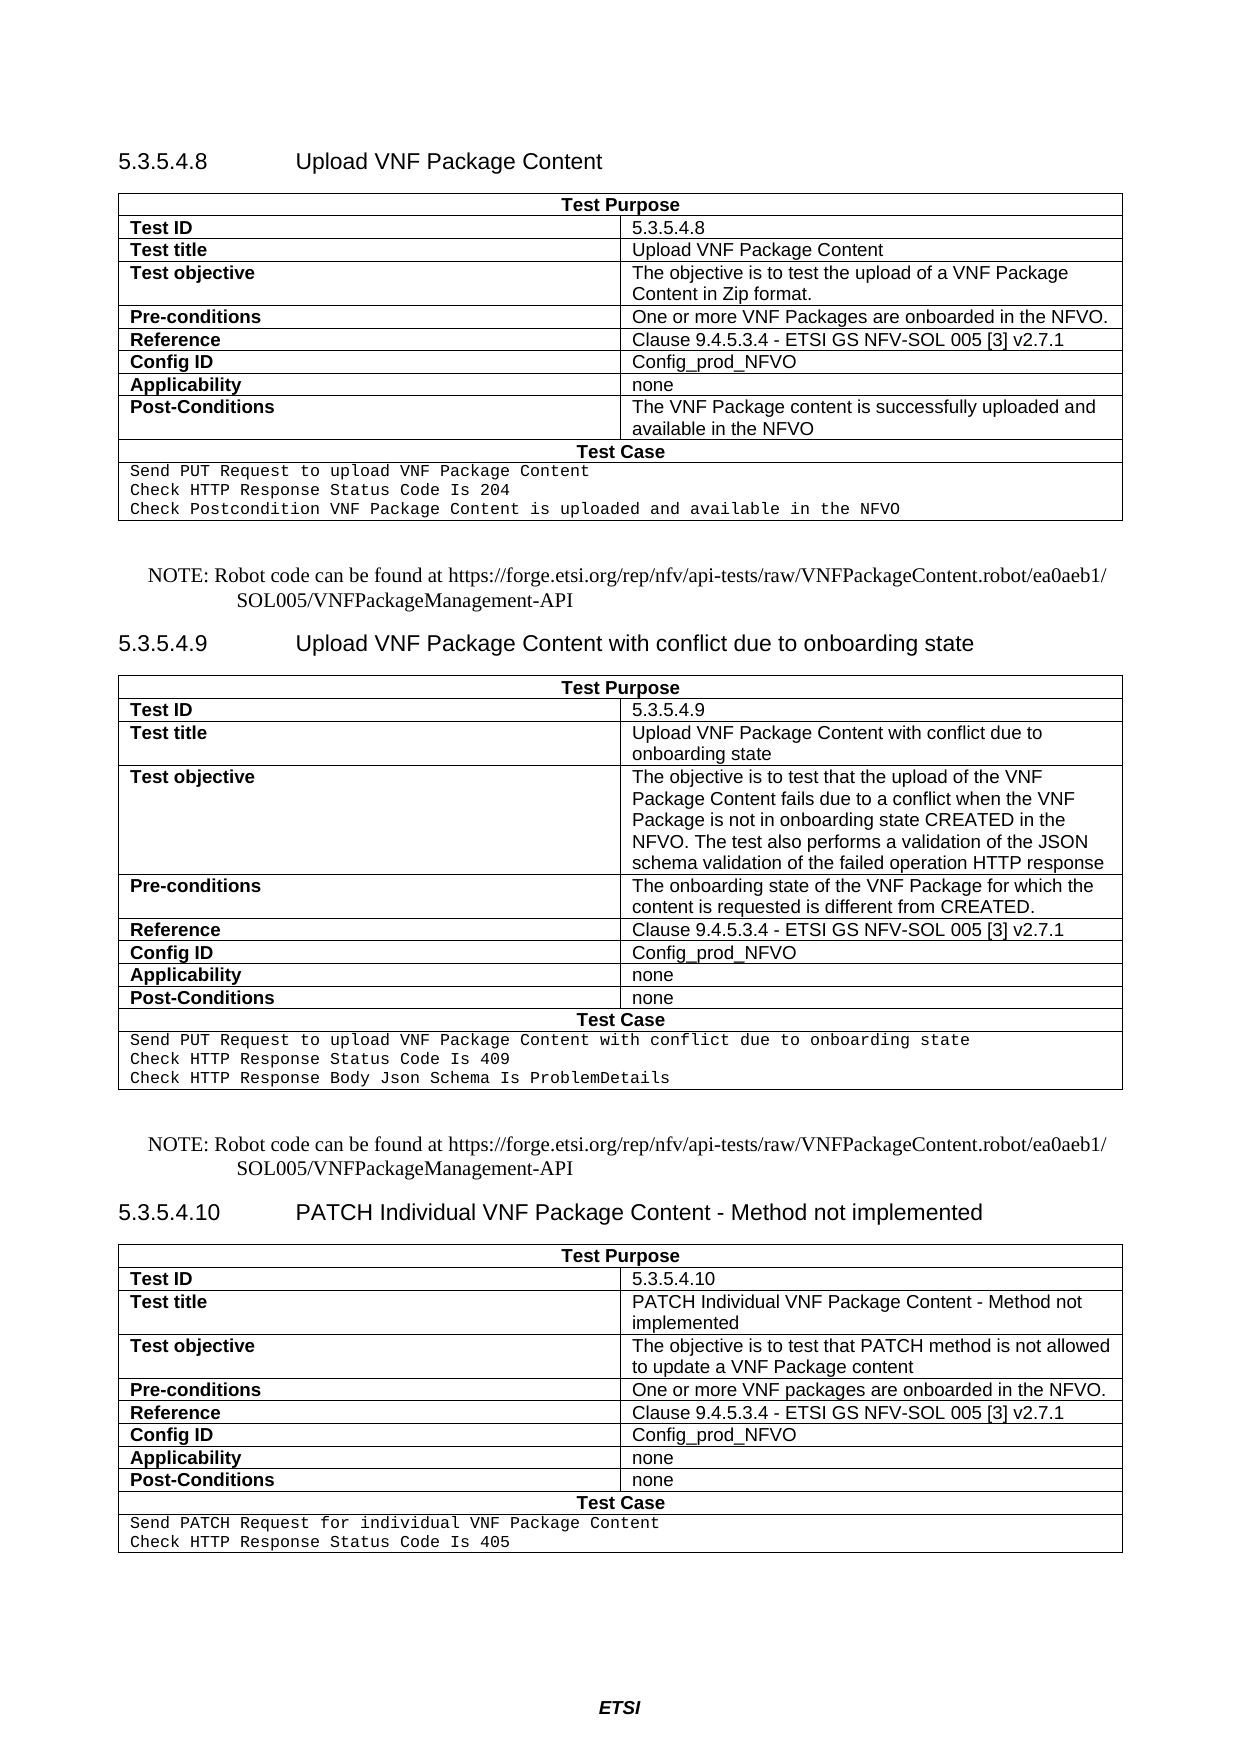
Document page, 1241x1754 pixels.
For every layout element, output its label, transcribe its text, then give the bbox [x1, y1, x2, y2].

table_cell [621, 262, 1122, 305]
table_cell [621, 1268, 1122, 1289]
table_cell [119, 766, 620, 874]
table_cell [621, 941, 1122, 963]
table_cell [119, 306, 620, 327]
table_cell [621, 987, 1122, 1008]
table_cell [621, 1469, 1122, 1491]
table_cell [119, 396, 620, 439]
text NOTE: Robot code can be found at https://forge.etsi.org/rep/nfv/api-tests/raw/VNFPackageContent.robot/ea0aeb1/SOL005/VNFPackageManagement-API [148, 1132, 1122, 1180]
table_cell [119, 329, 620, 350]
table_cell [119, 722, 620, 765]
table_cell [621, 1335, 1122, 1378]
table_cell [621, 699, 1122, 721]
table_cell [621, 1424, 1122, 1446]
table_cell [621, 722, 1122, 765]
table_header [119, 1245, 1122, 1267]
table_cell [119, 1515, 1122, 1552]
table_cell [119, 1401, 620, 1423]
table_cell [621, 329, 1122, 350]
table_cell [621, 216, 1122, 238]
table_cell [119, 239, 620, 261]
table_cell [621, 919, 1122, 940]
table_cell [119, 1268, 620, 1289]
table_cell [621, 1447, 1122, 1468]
subtitle 5.3.5.4.10 PATCH Individual VNF Package Content - Method not implemented [118, 1199, 1122, 1226]
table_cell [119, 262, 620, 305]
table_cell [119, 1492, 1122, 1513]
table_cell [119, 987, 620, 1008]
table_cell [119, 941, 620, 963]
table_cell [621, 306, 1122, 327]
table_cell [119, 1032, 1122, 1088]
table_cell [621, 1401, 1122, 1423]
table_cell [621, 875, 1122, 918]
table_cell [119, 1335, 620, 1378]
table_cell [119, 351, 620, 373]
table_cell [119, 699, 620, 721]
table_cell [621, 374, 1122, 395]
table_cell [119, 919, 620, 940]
text NOTE: Robot code can be found at https://forge.etsi.org/rep/nfv/api-tests/raw/VNFPackageContent.robot/ea0aeb1/SOL005/VNFPackageManagement-API [148, 563, 1122, 612]
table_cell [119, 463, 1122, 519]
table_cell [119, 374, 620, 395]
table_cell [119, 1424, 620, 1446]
subtitle 5.3.5.4.8 Upload VNF Package Content [118, 148, 1122, 174]
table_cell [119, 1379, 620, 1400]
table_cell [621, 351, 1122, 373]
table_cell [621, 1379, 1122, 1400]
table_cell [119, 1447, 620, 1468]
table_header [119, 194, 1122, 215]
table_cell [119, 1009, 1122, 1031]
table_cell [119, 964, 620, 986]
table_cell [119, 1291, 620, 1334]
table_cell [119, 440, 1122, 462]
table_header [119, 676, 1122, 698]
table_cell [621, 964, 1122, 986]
subtitle 5.3.5.4.9 Upload VNF Package Content with conflict due to onboarding state [118, 630, 1122, 657]
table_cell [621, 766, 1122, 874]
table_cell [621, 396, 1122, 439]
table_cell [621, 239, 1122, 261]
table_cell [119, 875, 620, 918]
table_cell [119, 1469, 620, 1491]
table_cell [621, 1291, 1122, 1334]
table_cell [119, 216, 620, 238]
